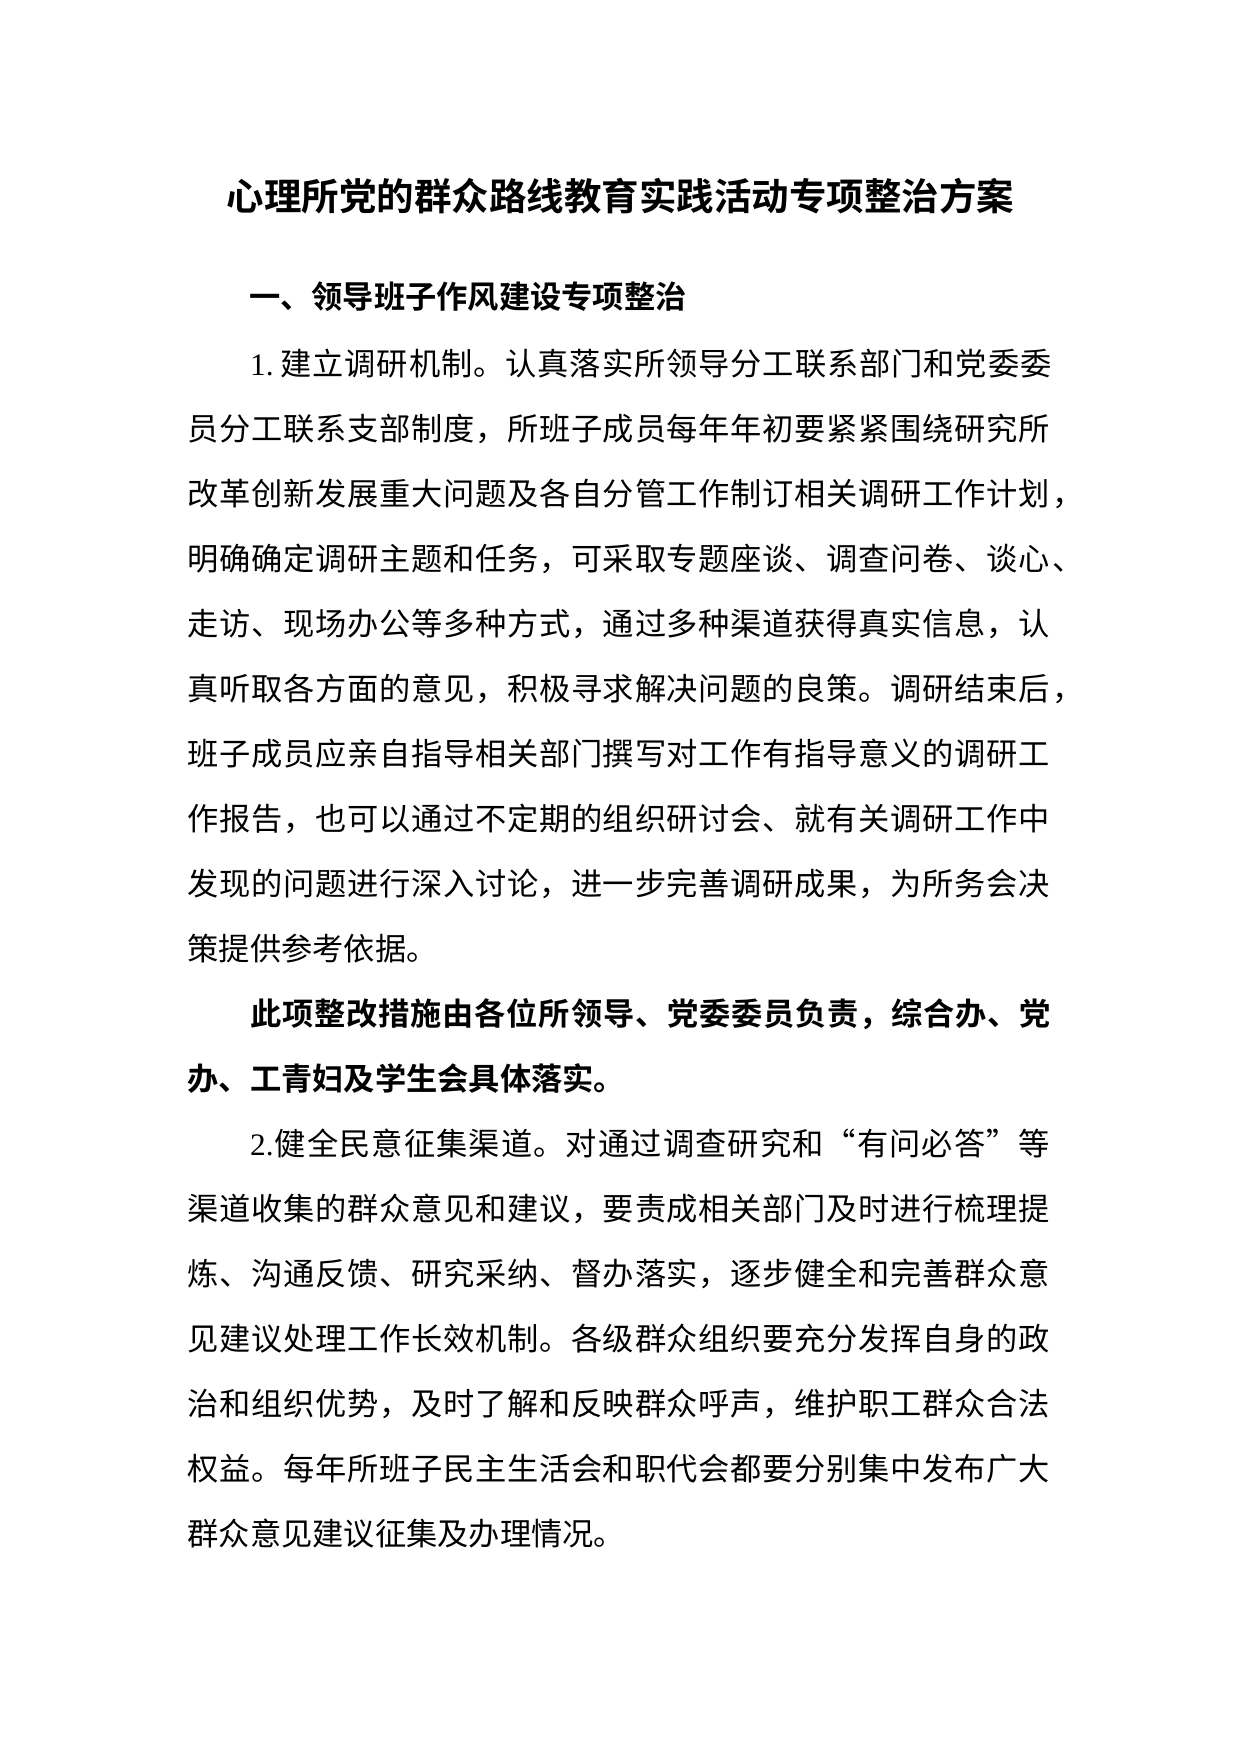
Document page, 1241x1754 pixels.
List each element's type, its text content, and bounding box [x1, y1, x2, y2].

text 心理所党的群众路线教育实践活动专项整治方案 [187, 162, 1053, 227]
text 此项整改措施由各位所领导、党委委员负责，综合办、党办、工青妇及学生会具体落实。 [187, 980, 1053, 1110]
text 一、领导班子作风建设专项整治 [187, 272, 1053, 317]
text 1. 建立调研机制。认真落实所领导分工联系部门和党委委员分工联系支部制度，所班子成员每年年初要紧紧围绕研究所改革创新发展重大问题及各自分管工作制订相关调研工作计划，明确确定调研主题和任务，可采取专题座谈、调查问卷、谈心、走访、现场办公等多种方式，通过多种渠道获得真实信息，认真听取各方面的意见，积极寻求解决问题的良策。调研结束后，班子成员应亲自指导相关部门撰写对工作有指导意义的调研工作报告，也可以通过不定期的组织研讨会、就有关调研工作中发现的问题进行深入讨论，进一步完善调研成果，为所务会决策提供参考依据。 [187, 330, 1053, 980]
text 2.健全民意征集渠道。对通过调查研究和“有问必答”等渠道收集的群众意见和建议，要责成相关部门及时进行梳理提炼、沟通反馈、研究采纳、督办落实，逐步健全和完善群众意见建议处理工作长效机制。各级群众组织要充分发挥自身的政治和组织优势，及时了解和反映群众呼声，维护职工群众合法权益。每年所班子民主生活会和职代会都要分别集中发布广大群众意见建议征集及办理情况。 [187, 1110, 1053, 1565]
